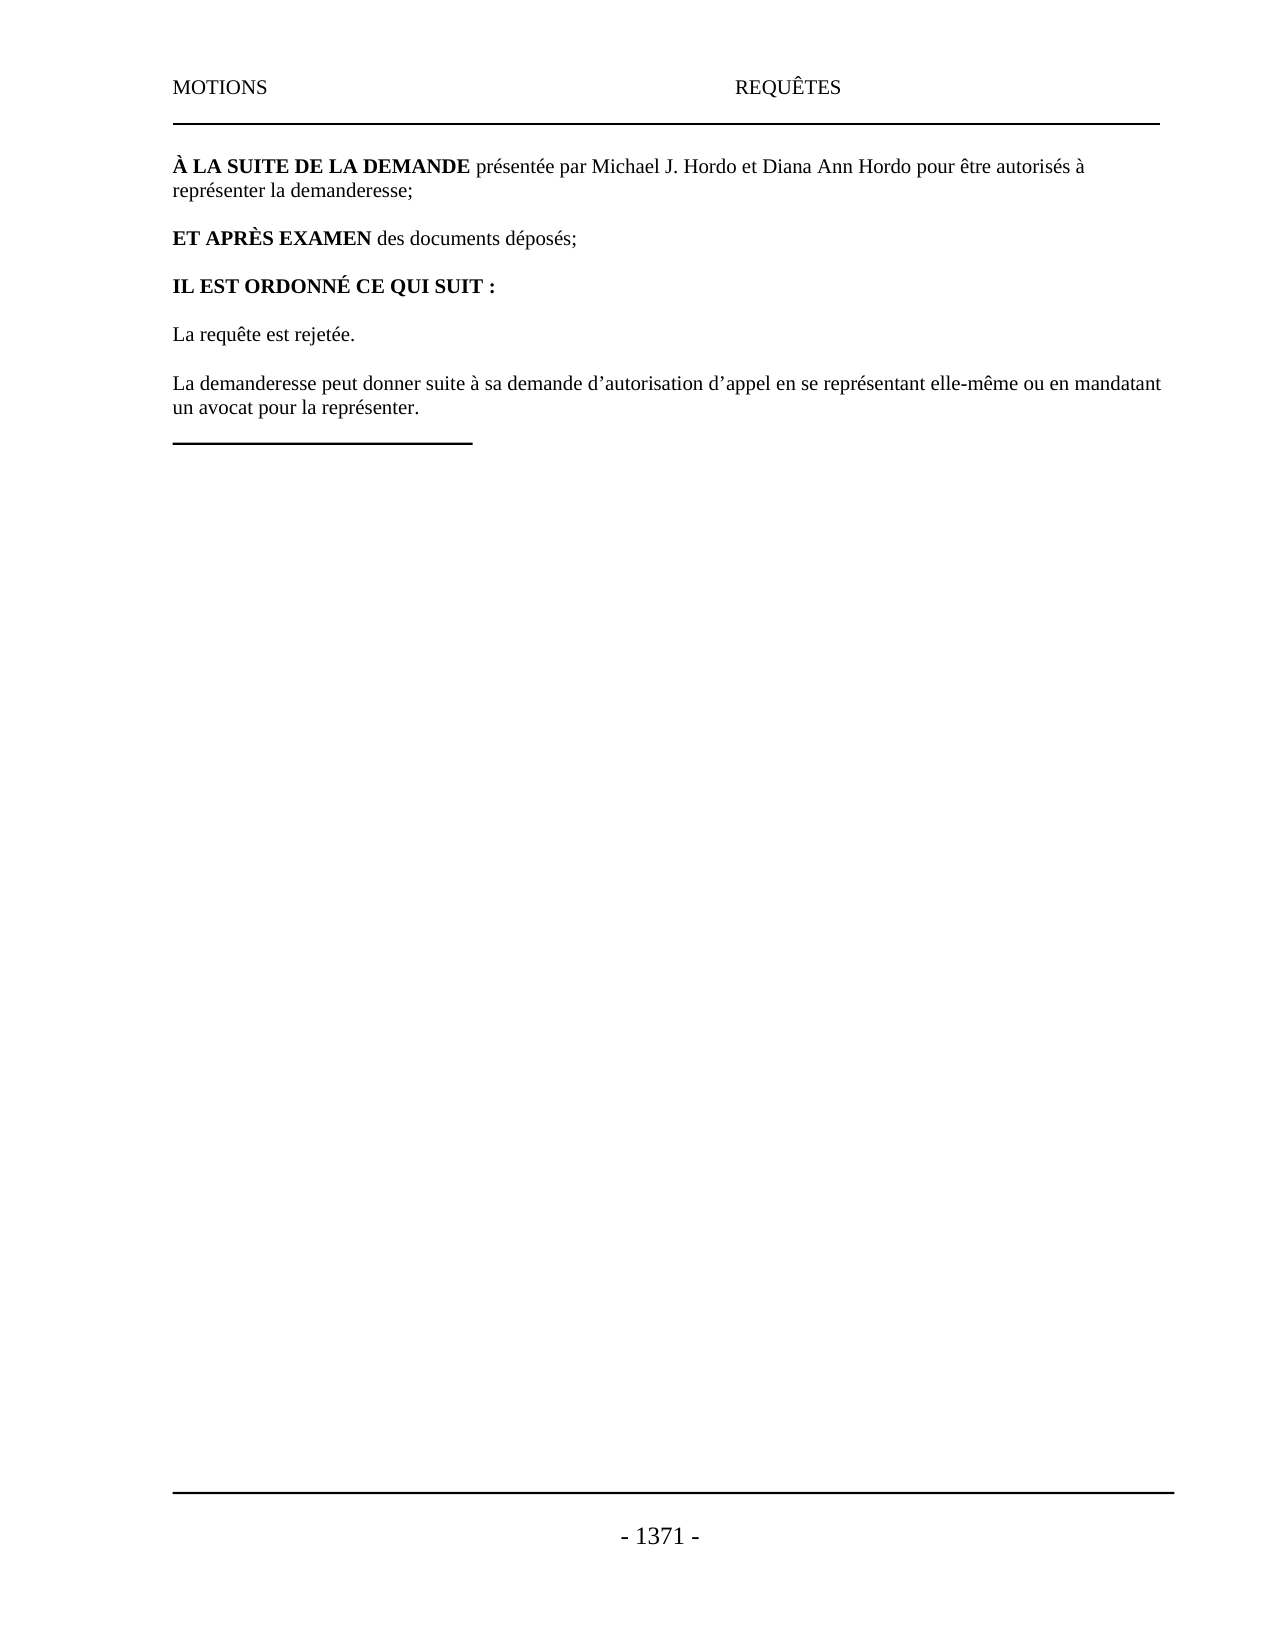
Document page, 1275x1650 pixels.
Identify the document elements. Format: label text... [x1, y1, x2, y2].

text ET APRÈS EXAMEN des documents déposés; [172, 226, 1174, 250]
text La demanderesse peut donner suite à sa demande d’autorisation d’appel en se représentant elle-même ou en mandatant un avocat pour la représenter. [172, 371, 1174, 419]
text La requête est rejetée. [172, 322, 1174, 346]
text IL EST ORDONNÉ CE QUI SUIT : [172, 274, 1174, 298]
text À LA SUITE DE LA DEMANDE présentée par Michael J. Hordo et Diana Ann Hordo pour être autorisés à représenter la demanderesse; [172, 154, 1174, 202]
